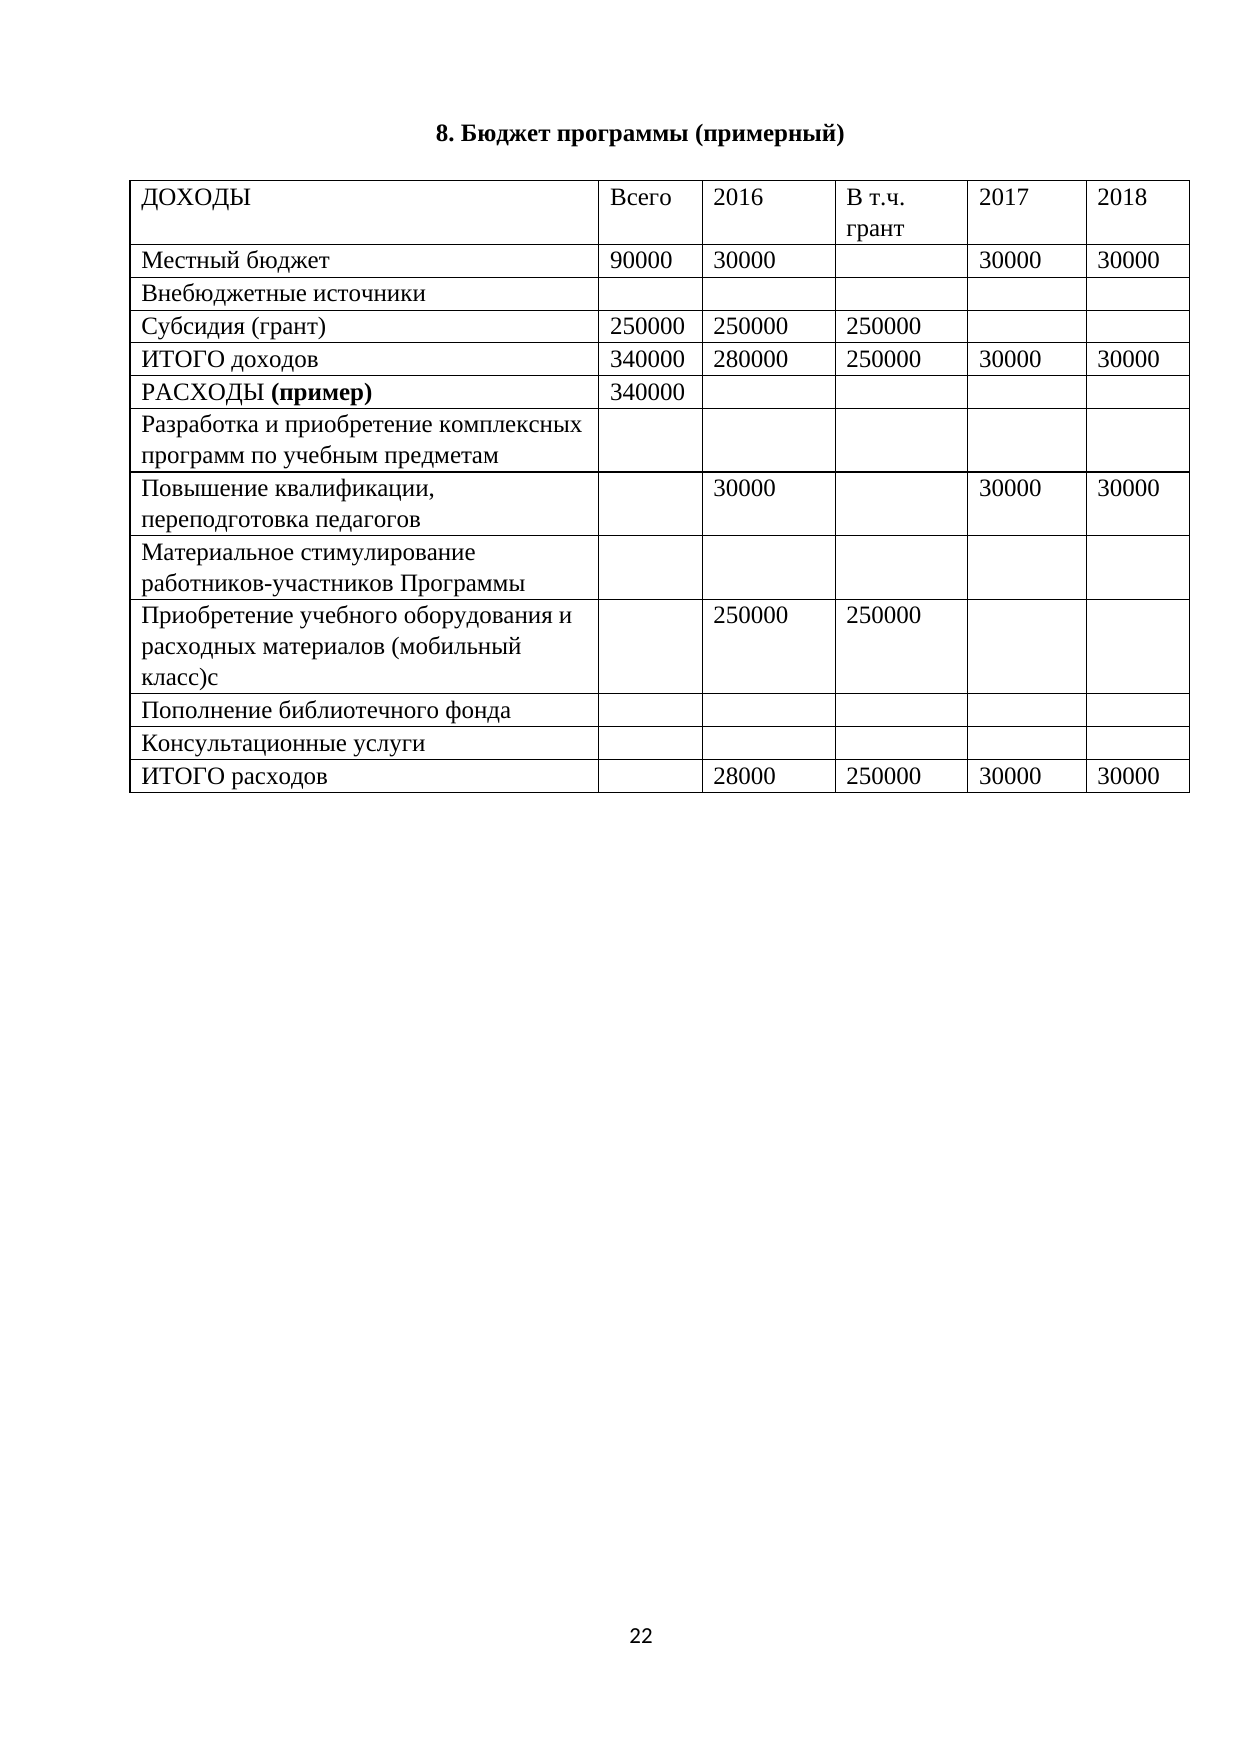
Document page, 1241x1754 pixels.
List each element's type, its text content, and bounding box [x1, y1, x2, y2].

subtitle 8. Бюджет программы (примерный) [129, 118, 1152, 147]
table_cell [968, 600, 1086, 693]
table_cell [1087, 600, 1189, 693]
table_cell Субсидия (грант) [131, 311, 598, 342]
table_cell 30000 [1087, 343, 1189, 375]
table_cell [599, 536, 702, 599]
table_cell [599, 409, 702, 471]
table_cell Консультационные услуги [131, 727, 598, 759]
table_header Всего [599, 181, 702, 244]
table_cell [599, 694, 702, 726]
table_cell [703, 727, 835, 759]
table_header 2017 [968, 181, 1086, 244]
table_cell Пополнение библиотечного фонда [131, 694, 598, 726]
table_cell [968, 694, 1086, 726]
table_cell [703, 694, 835, 726]
table_cell 250000 [836, 343, 967, 375]
table_cell [836, 536, 967, 599]
table_cell Местный бюджет [131, 245, 598, 277]
table_cell РАСХОДЫ (пример) [131, 376, 598, 408]
table_cell Внебюджетные источники [131, 278, 598, 309]
table_cell [836, 473, 967, 535]
table_cell [836, 694, 967, 726]
table_cell [968, 311, 1086, 342]
table_header ДОХОДЫ [131, 181, 598, 244]
table_cell 30000 [968, 760, 1086, 792]
table_cell [1087, 311, 1189, 342]
table_cell 250000 [836, 311, 967, 342]
table_cell 340000 [599, 376, 702, 408]
table_cell [968, 376, 1086, 408]
table_cell 250000 [703, 311, 835, 342]
table_cell [1087, 694, 1189, 726]
table_cell 250000 [599, 311, 702, 342]
table_cell [968, 409, 1086, 471]
table_cell 250000 [703, 600, 835, 693]
table_cell 250000 [836, 600, 967, 693]
table_header В т.ч. грант [836, 181, 967, 244]
table_cell 90000 [599, 245, 702, 277]
table_cell 250000 [836, 760, 967, 792]
table_cell 30000 [968, 473, 1086, 535]
table_cell [1087, 409, 1189, 471]
table_cell [703, 278, 835, 309]
table_cell 30000 [1087, 245, 1189, 277]
table_cell [1087, 278, 1189, 309]
table_cell 30000 [703, 245, 835, 277]
table_cell [968, 727, 1086, 759]
table_cell [703, 536, 835, 599]
table_cell 340000 [599, 343, 702, 375]
table_cell [599, 760, 702, 792]
table_cell [836, 376, 967, 408]
table_cell [1087, 376, 1189, 408]
table_cell Повышение квалификации, переподготовка педагогов [131, 473, 598, 535]
table_cell 28000 [703, 760, 835, 792]
table_cell [836, 245, 967, 277]
table_cell 30000 [968, 245, 1086, 277]
table_cell Приобретение учебного оборудования и расходных материалов (мобильный класс)с [131, 600, 598, 693]
table_cell 30000 [1087, 760, 1189, 792]
table_cell [599, 727, 702, 759]
table_cell [836, 409, 967, 471]
table_header 2018 [1087, 181, 1189, 244]
table_header 2016 [703, 181, 835, 244]
table_cell [599, 600, 702, 693]
table_cell [836, 727, 967, 759]
table_cell [599, 473, 702, 535]
table_cell [968, 536, 1086, 599]
table_cell [703, 409, 835, 471]
table_cell Материальное стимулирование работников-участников Программы [131, 536, 598, 599]
table_cell [836, 278, 967, 309]
table_cell [1087, 536, 1189, 599]
table_cell 280000 [703, 343, 835, 375]
table_cell [968, 278, 1086, 309]
table_cell [703, 376, 835, 408]
table_cell Разработка и приобретение комплексных программ по учебным предметам [131, 409, 598, 471]
table_cell ИТОГО доходов [131, 343, 598, 375]
table_cell ИТОГО расходов [131, 760, 598, 792]
table_cell 30000 [703, 473, 835, 535]
table_cell 30000 [968, 343, 1086, 375]
table_cell 30000 [1087, 473, 1189, 535]
table_cell [599, 278, 702, 309]
table_cell [1087, 727, 1189, 759]
